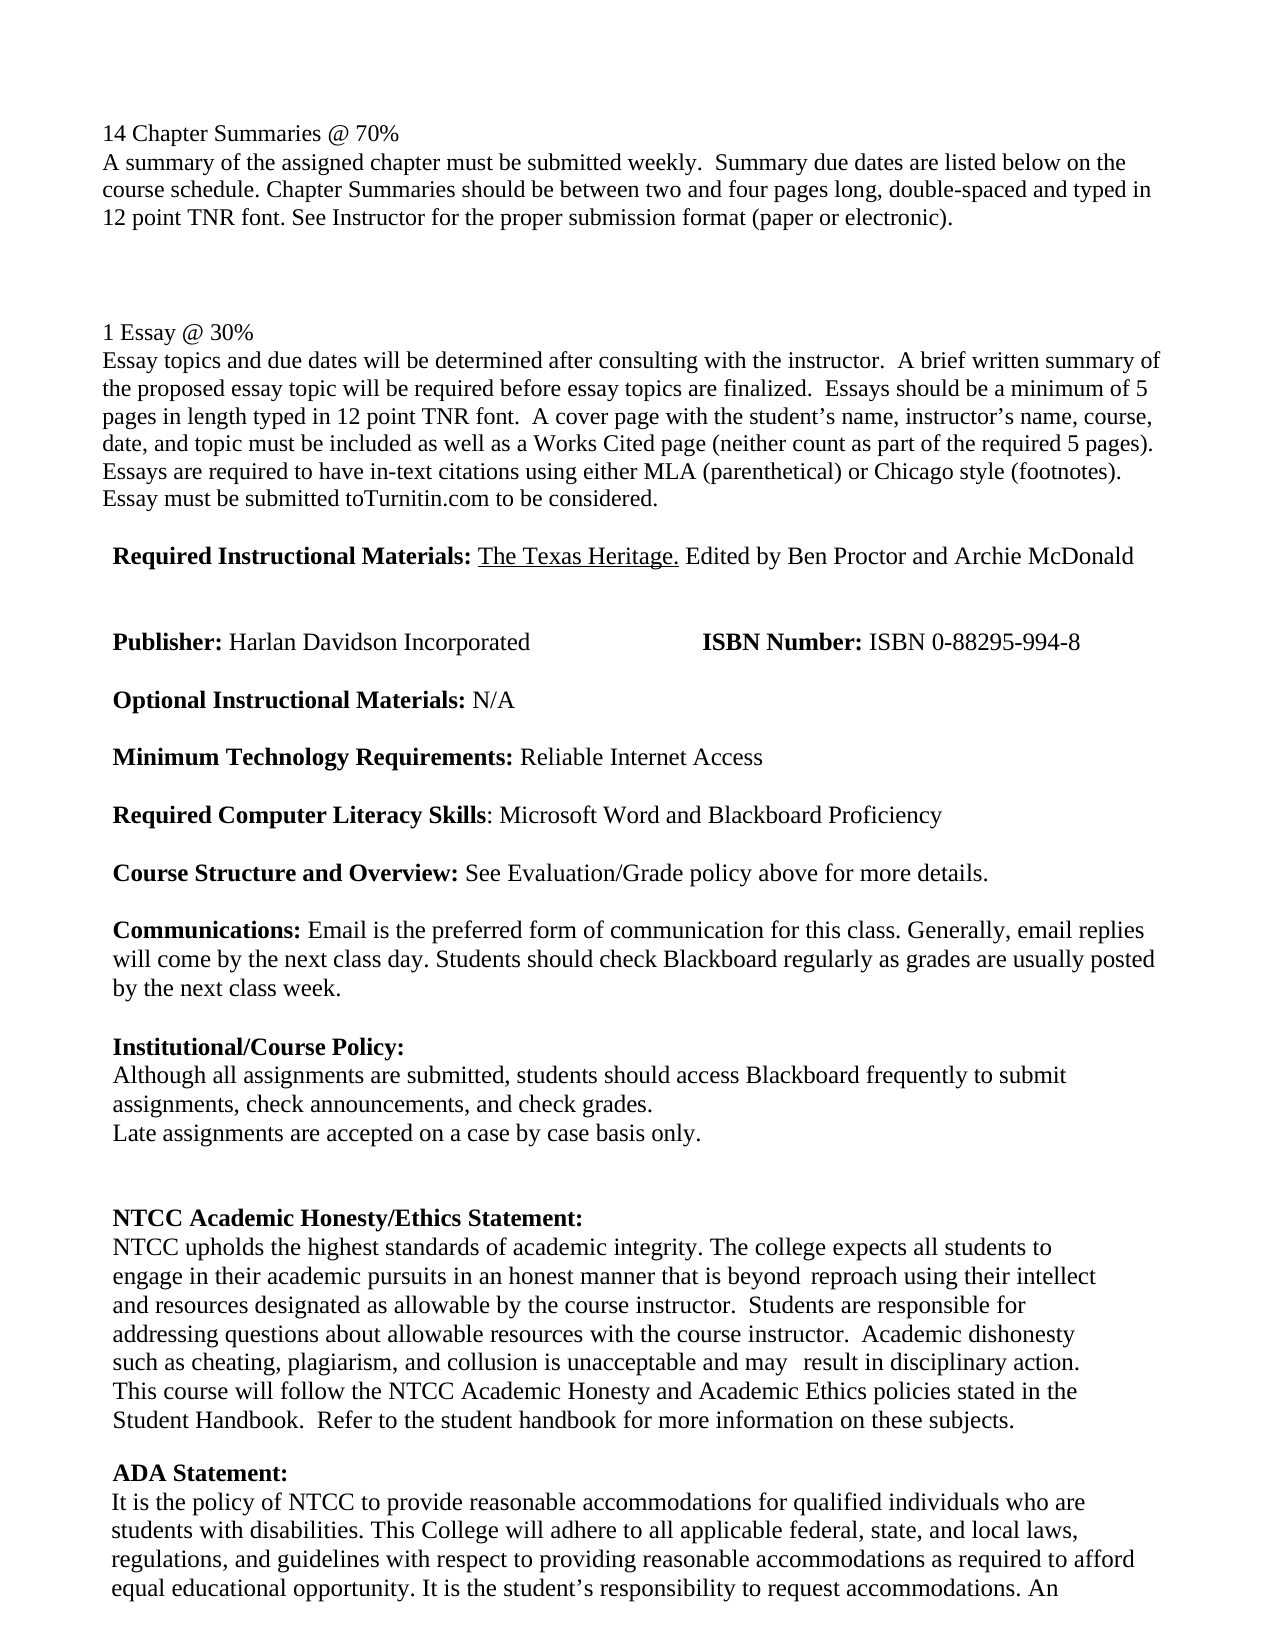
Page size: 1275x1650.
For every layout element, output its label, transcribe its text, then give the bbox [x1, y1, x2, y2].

subtitle Late assignments are accepted on a case by case basis only. [112, 1118, 1173, 1147]
text NTCC upholds the highest standards of academic integrity. The college expects all students to engage in their academic pursuits in an honest manner that is beyond reproach using their intellect and resources designated as allowable by the course instructor. Students are responsible for addressing questions about allowable resources with the course instructor. Academic dishonesty such as cheating, plagiarism, and collusion is unacceptable and may result in disciplinary action. This course will follow the NTCC Academic Honesty and Academic Ethics policies stated in the Student Handbook. Refer to the student handbook for more information on these subjects. [112, 1232, 1098, 1434]
text Essay topics and due dates will be determined after consulting with the instructor. A brief written summary of the proposed essay topic will be required before essay topics are finalized. Essays should be a minimum of 5 pages in length typed in 12 point TNR font. A cover page with the student’s name, instructor’s name, course, date, and topic must be included as well as a Works Cited page (neither count as part of the required 5 pages). Essays are required to have in-text citations using either MLA (parenthetical) or Chicago style (footnotes). Essay must be submitted toTurnitin.com to be considered. [102, 346, 1173, 512]
subtitle Optional Instructional Materials: N/A [112, 685, 1173, 713]
text Required Computer Literacy Skills: Microsoft Word and Blackboard Proficiency [112, 800, 1137, 828]
subtitle Required Instructional Materials: The Texas Heritage. Edited by Ben Proctor and Archie McDonald [112, 541, 1173, 569]
subtitle Publisher: Harlan Davidson Incorporated ISBN Number: ISBN 0-88295-994-8 [112, 627, 1143, 656]
subtitle Institutional/Course Policy: [112, 1032, 1173, 1061]
subtitle Minimum Technology Requirements: Reliable Internet Access [112, 742, 1173, 771]
subtitle NTCC Academic Honesty/Ethics Statement: [112, 1204, 1173, 1232]
text 1 Essay @ 30% [102, 318, 1173, 345]
text 14 Chapter Summaries @ 70% [102, 119, 1173, 146]
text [111, 1487, 1172, 1602]
subtitle Although all assignments are submitted, students should access Blackboard frequently to submit assignments, check announcements, and check grades. [112, 1061, 1173, 1118]
text A summary of the assigned chapter must be submitted weekly. Summary due dates are listed below on the course schedule. Chapter Summaries should be between two and four pages long, double-spaced and typed in 12 point TNR font. See Instructor for the proper submission format (paper or electronic). [102, 147, 1173, 230]
subtitle Communications: Email is the preferred form of communication for this class. Generally, email replies will come by the next class day. Students should check Blackboard regularly as grades are usually posted by the next class week. [112, 915, 1173, 1002]
subtitle ADA Statement: [112, 1458, 1173, 1487]
subtitle Course Structure and Overview: See Evaluation/Grade policy above for more details. [112, 858, 1173, 887]
